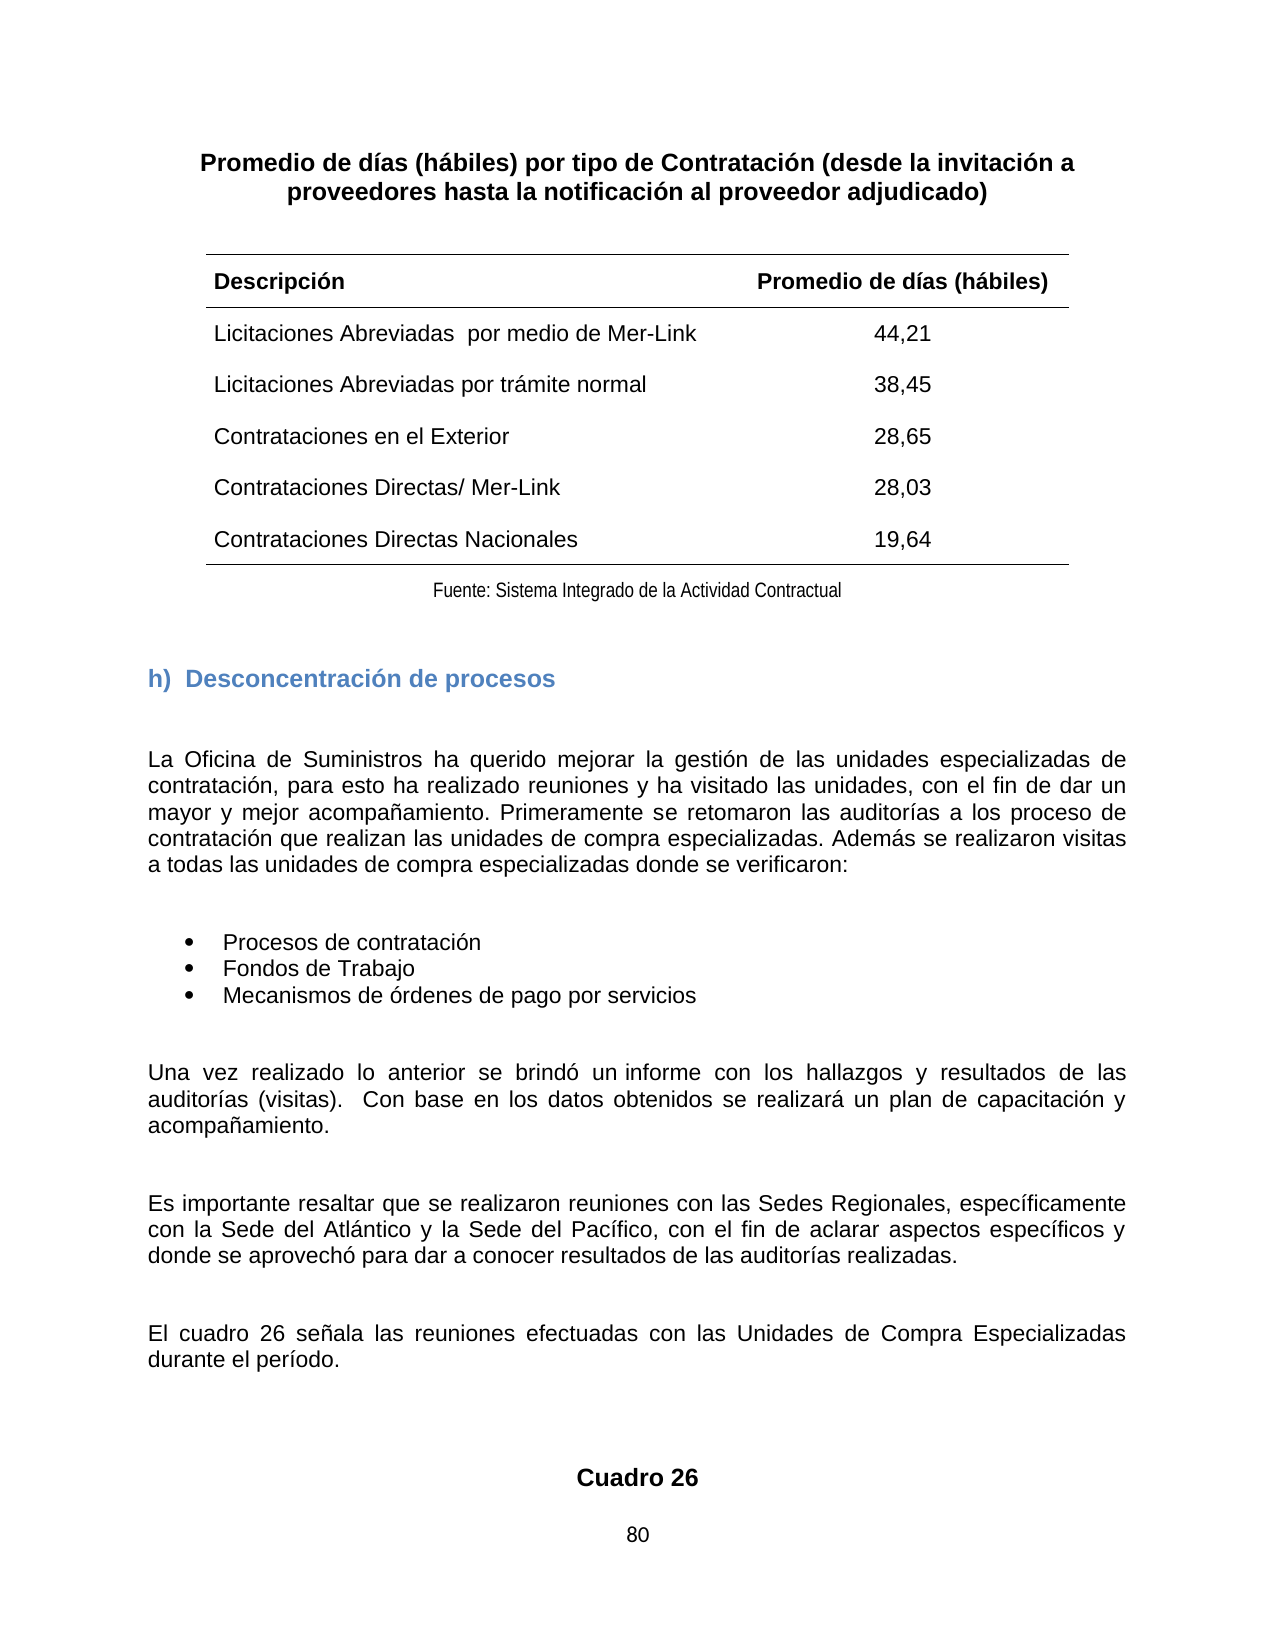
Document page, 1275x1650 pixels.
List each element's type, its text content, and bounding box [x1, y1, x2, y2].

text La Oficina de Suministros ha querido mejorar la gestión de las unidades especializadas de contratación, para esto ha realizado reuniones y ha visitado las unidades, con el fin de dar un mayor y mejor acompañamiento. Primeramente se retomaron las auditorías a los proceso de contratación que realizan las unidades de compra especializadas. Además se realizaron visitas a todas las unidades de compra especializadas donde se verificaron: [148, 746, 1127, 877]
list Procesos de contratación [185, 929, 1127, 955]
table_cell Licitaciones Abreviadas por trámite normal [206, 359, 737, 410]
table_cell 44,21 [737, 308, 1068, 359]
table_header Descripción [206, 255, 737, 307]
table_cell 28,03 [737, 462, 1068, 513]
table_cell Contrataciones Directas/ Mer-Link [206, 462, 737, 513]
text Fuente: Sistema Integrado de la Actividad Contractual [148, 578, 1127, 602]
text Es importante resaltar que se realizaron reuniones con las Sedes Regionales, específicamente con la Sede del Atlántico y la Sede del Pacífico, con el fin de aclarar aspectos específicos y donde se aprovechó para dar a conocer resultados de las auditorías realizadas. [148, 1190, 1127, 1269]
table_cell Contrataciones en el Exterior [206, 410, 737, 462]
table_cell 28,65 [737, 410, 1068, 462]
text Una vez realizado lo anterior se brindó un informe con los hallazgos y resultados de las auditorías (visitas). Con base en los datos obtenidos se realizará un plan de capacitación y acompañamiento. [148, 1059, 1127, 1138]
text El cuadro 26 señala las reuniones efectuadas con las Unidades de Compra Especializadas durante el período. [148, 1320, 1127, 1373]
table_cell 19,64 [737, 513, 1068, 564]
table_cell 38,45 [737, 359, 1068, 410]
table_cell Contrataciones Directas Nacionales [206, 513, 737, 564]
text Promedio de días (hábiles) por tipo de Contratación (desde la invitación a proveedores hasta la notificación al proveedor adjudicado) [148, 148, 1127, 205]
table_cell Licitaciones Abreviadas por medio de Mer-Link [206, 308, 737, 359]
list Fondos de Trabajo [185, 955, 1127, 982]
list Mecanismos de órdenes de pago por servicios [185, 982, 1127, 1008]
text Cuadro 26 [148, 1463, 1127, 1492]
subtitle Desconcentración de procesos [148, 664, 1127, 693]
table_header Promedio de días (hábiles) [737, 255, 1068, 307]
